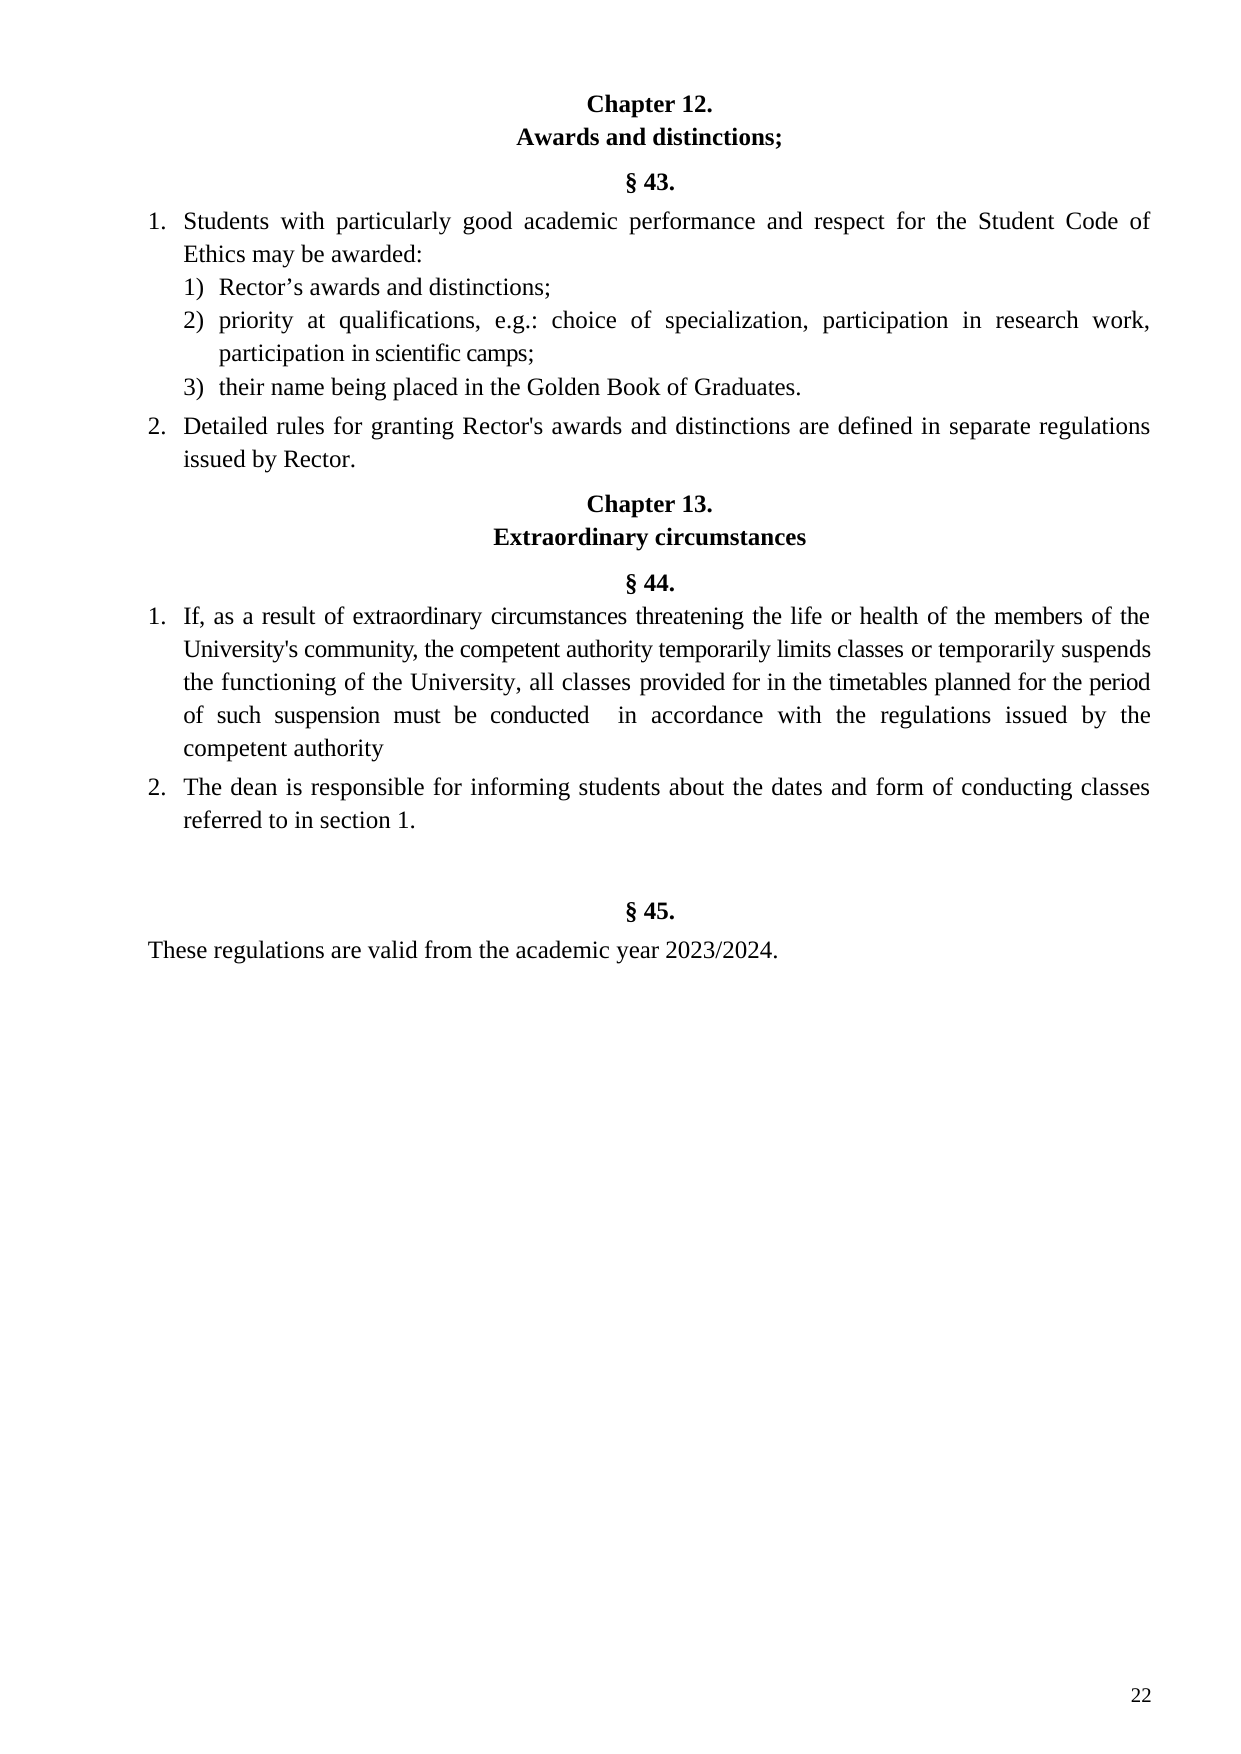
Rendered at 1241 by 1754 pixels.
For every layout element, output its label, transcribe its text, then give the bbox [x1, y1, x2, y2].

list Students with particularly good academic performance and respect for the Student Code of Ethics may be awarded: [148, 206, 1152, 268]
subtitle Chapter 13. Extraordinary circumstances [148, 489, 1152, 551]
list Detailed rules for granting Rector's awards and distinctions are defined in separate regulations issued by Rector. [148, 411, 1152, 473]
list The dean is responsible for informing students about the dates and form of conducting classes referred to in section 1. [148, 772, 1152, 834]
list their name being placed in the Golden Book of Graduates. [183, 372, 1152, 400]
subtitle Chapter 12. Awards and distinctions; [148, 89, 1152, 150]
text § 44. [148, 568, 1152, 597]
list If, as a result of extraordinary circumstances threatening the life or health of the members of the University's community, the competent authority temporarily limits classes or temporarily suspends the functioning of the University, all classes provided for in the timetables planned for the period of such suspension must be conducted in accordance with the regulations issued by the competent authority [148, 601, 1152, 762]
list priority at qualifications, e.g.: choice of specialization, participation in research work, participation in scientific camps; [183, 306, 1152, 367]
list Rector’s awards and distinctions; [183, 272, 1152, 301]
text § 43. [148, 167, 1152, 196]
text These regulations are valid from the academic year 2023/2024. [148, 936, 1152, 964]
text § 45. [148, 896, 1152, 925]
